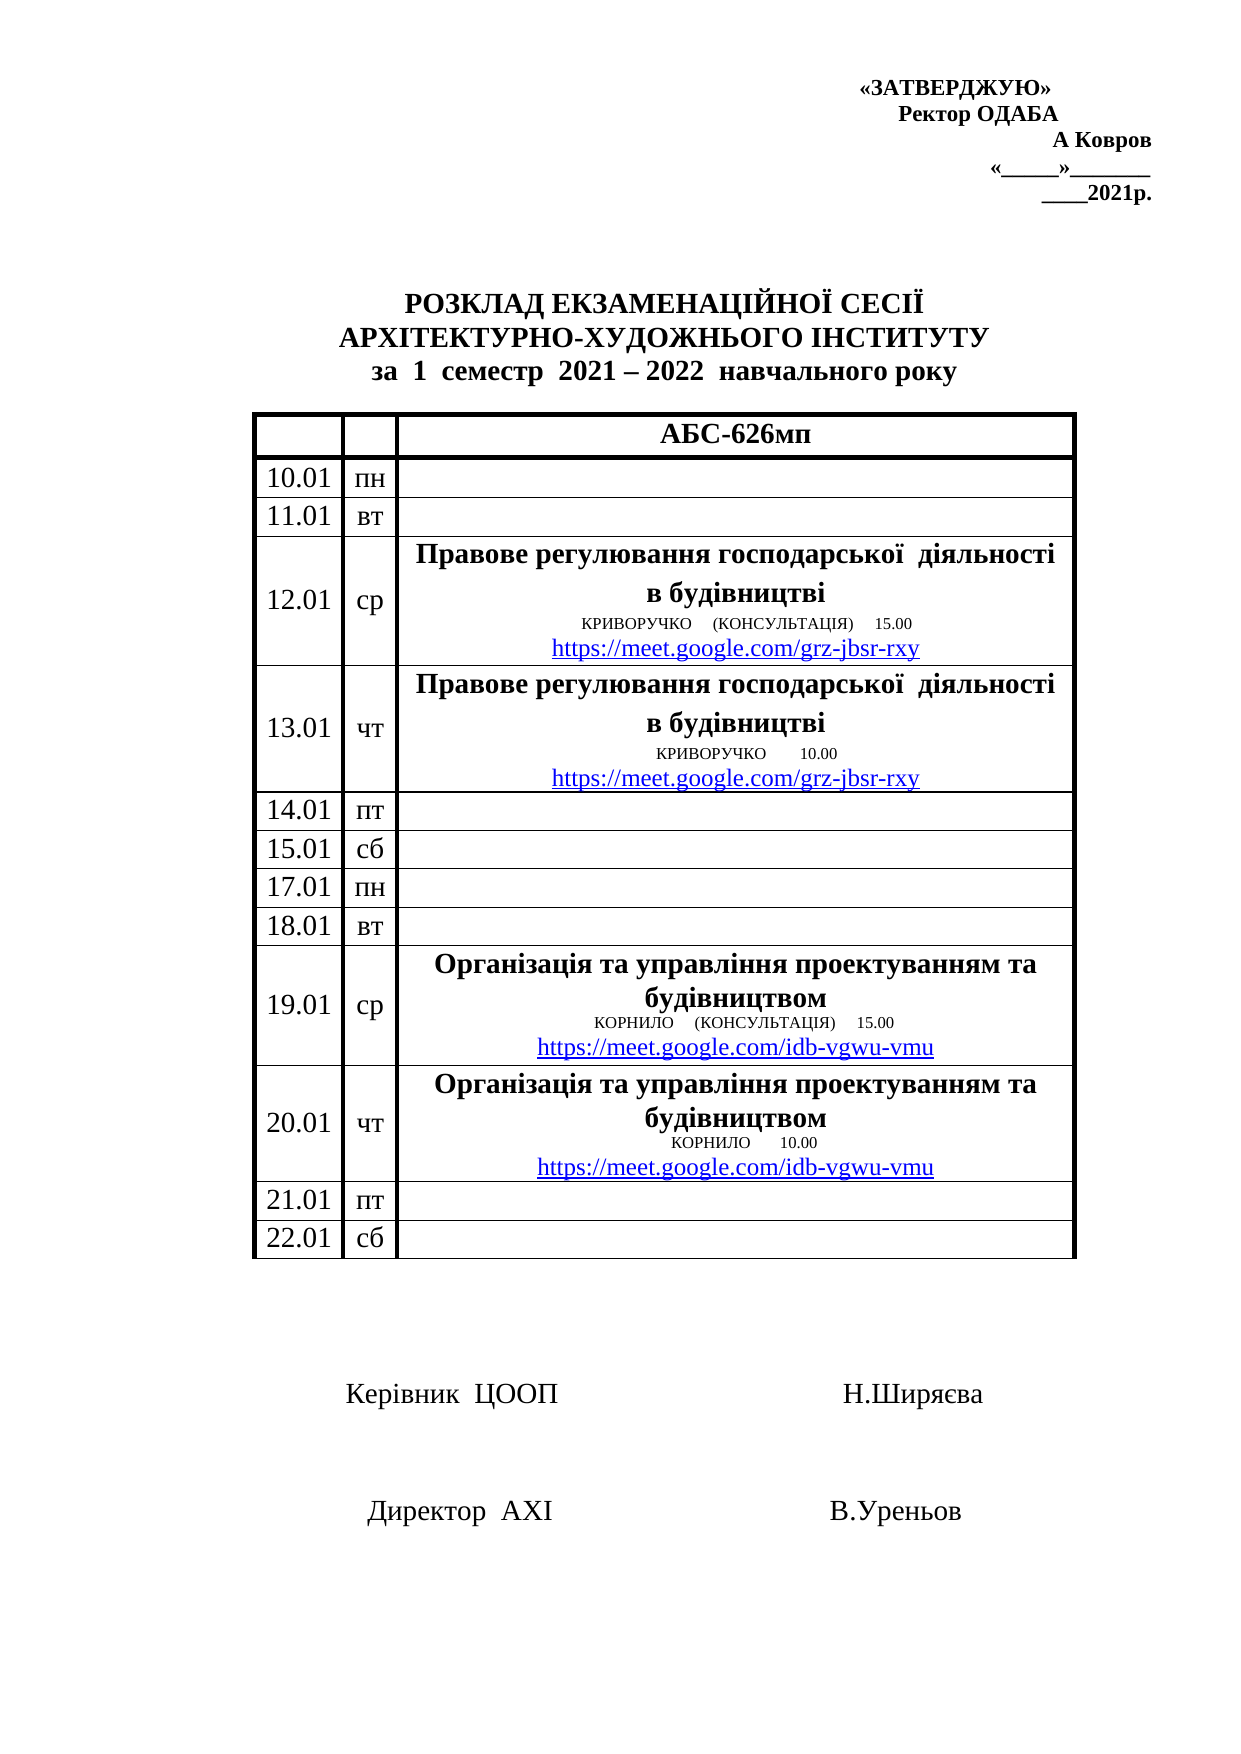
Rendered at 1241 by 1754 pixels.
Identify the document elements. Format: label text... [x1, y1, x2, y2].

table_cell [399, 1221, 1072, 1258]
table_cell пт [345, 1182, 395, 1219]
table_cell чт [345, 1066, 395, 1181]
table_cell 11.01 [257, 498, 341, 536]
text Керівник ЦООП Н.Ширяєва [177, 1376, 1152, 1410]
table_cell [399, 460, 1072, 497]
table_cell [399, 831, 1072, 868]
table_cell 18.01 [257, 908, 341, 945]
text «_____»___________2021р. [177, 153, 1152, 206]
text «ЗАТВЕРДЖУЮ» [177, 74, 1152, 100]
table_cell 14.01 [257, 793, 341, 830]
table_cell пн [345, 869, 395, 907]
table_cell [399, 869, 1072, 907]
table_header АБС-626мп [399, 417, 1072, 455]
table_cell [399, 908, 1072, 945]
table_cell пт [345, 793, 395, 830]
text Директор АХІ В.Уреньов [177, 1493, 1152, 1527]
text за 1 семестр 2021 – 2022 навчального року [177, 353, 1152, 387]
table_cell Правове регулювання господарської діяльності в будівництві КРИВОРУЧКО 10.00 https://meet.google.com/grz-jbsr-rxy [399, 666, 1072, 791]
table_cell сб [345, 1221, 395, 1258]
text А Ковров [177, 127, 1152, 153]
table_cell 21.01 [257, 1182, 341, 1219]
table_cell чт [345, 666, 395, 791]
table_cell [399, 1182, 1072, 1219]
table_cell 10.01 [257, 460, 341, 497]
table_cell [399, 793, 1072, 830]
table_cell Правове регулювання господарської діяльності в будівництві КРИВОРУЧКО (КОНСУЛЬТАЦІЯ) 15.00 https://meet.google.com/grz-jbsr-rxy [399, 537, 1072, 665]
table_cell 19.01 [257, 946, 341, 1065]
table_cell Організація та управління проектуванням та будівництвом КОРНИЛО 10.00 https://meet.google.com/idb-vgwu-vmu [399, 1066, 1072, 1181]
text Ректор ОДАБА [177, 100, 1152, 127]
table_cell пн [345, 460, 395, 497]
table_cell 22.01 [257, 1221, 341, 1258]
text АРХІТЕКТУРНО-ХУДОЖНЬОГО ІНСТИТУТУ [177, 320, 1152, 353]
table_cell ср [345, 946, 395, 1065]
table_cell 13.01 [257, 666, 341, 791]
table_cell 15.01 [257, 831, 341, 868]
table_cell [399, 498, 1072, 536]
table_cell вт [345, 908, 395, 945]
table_header [257, 417, 341, 455]
table_cell ср [345, 537, 395, 665]
table_header [345, 417, 395, 455]
text РОЗКЛАД ЕКЗАМЕНАЦІЙНОЇ СЕСІЇ [177, 286, 1152, 320]
table_cell 12.01 [257, 537, 341, 665]
table_cell Організація та управління проектуванням та будівництвом КОРНИЛО (КОНСУЛЬТАЦІЯ) 15.00 https://meet.google.com/idb-vgwu-vmu [399, 946, 1072, 1065]
table_cell сб [345, 831, 395, 868]
table_cell 20.01 [257, 1066, 341, 1181]
table_cell 17.01 [257, 869, 341, 907]
table_cell вт [345, 498, 395, 536]
